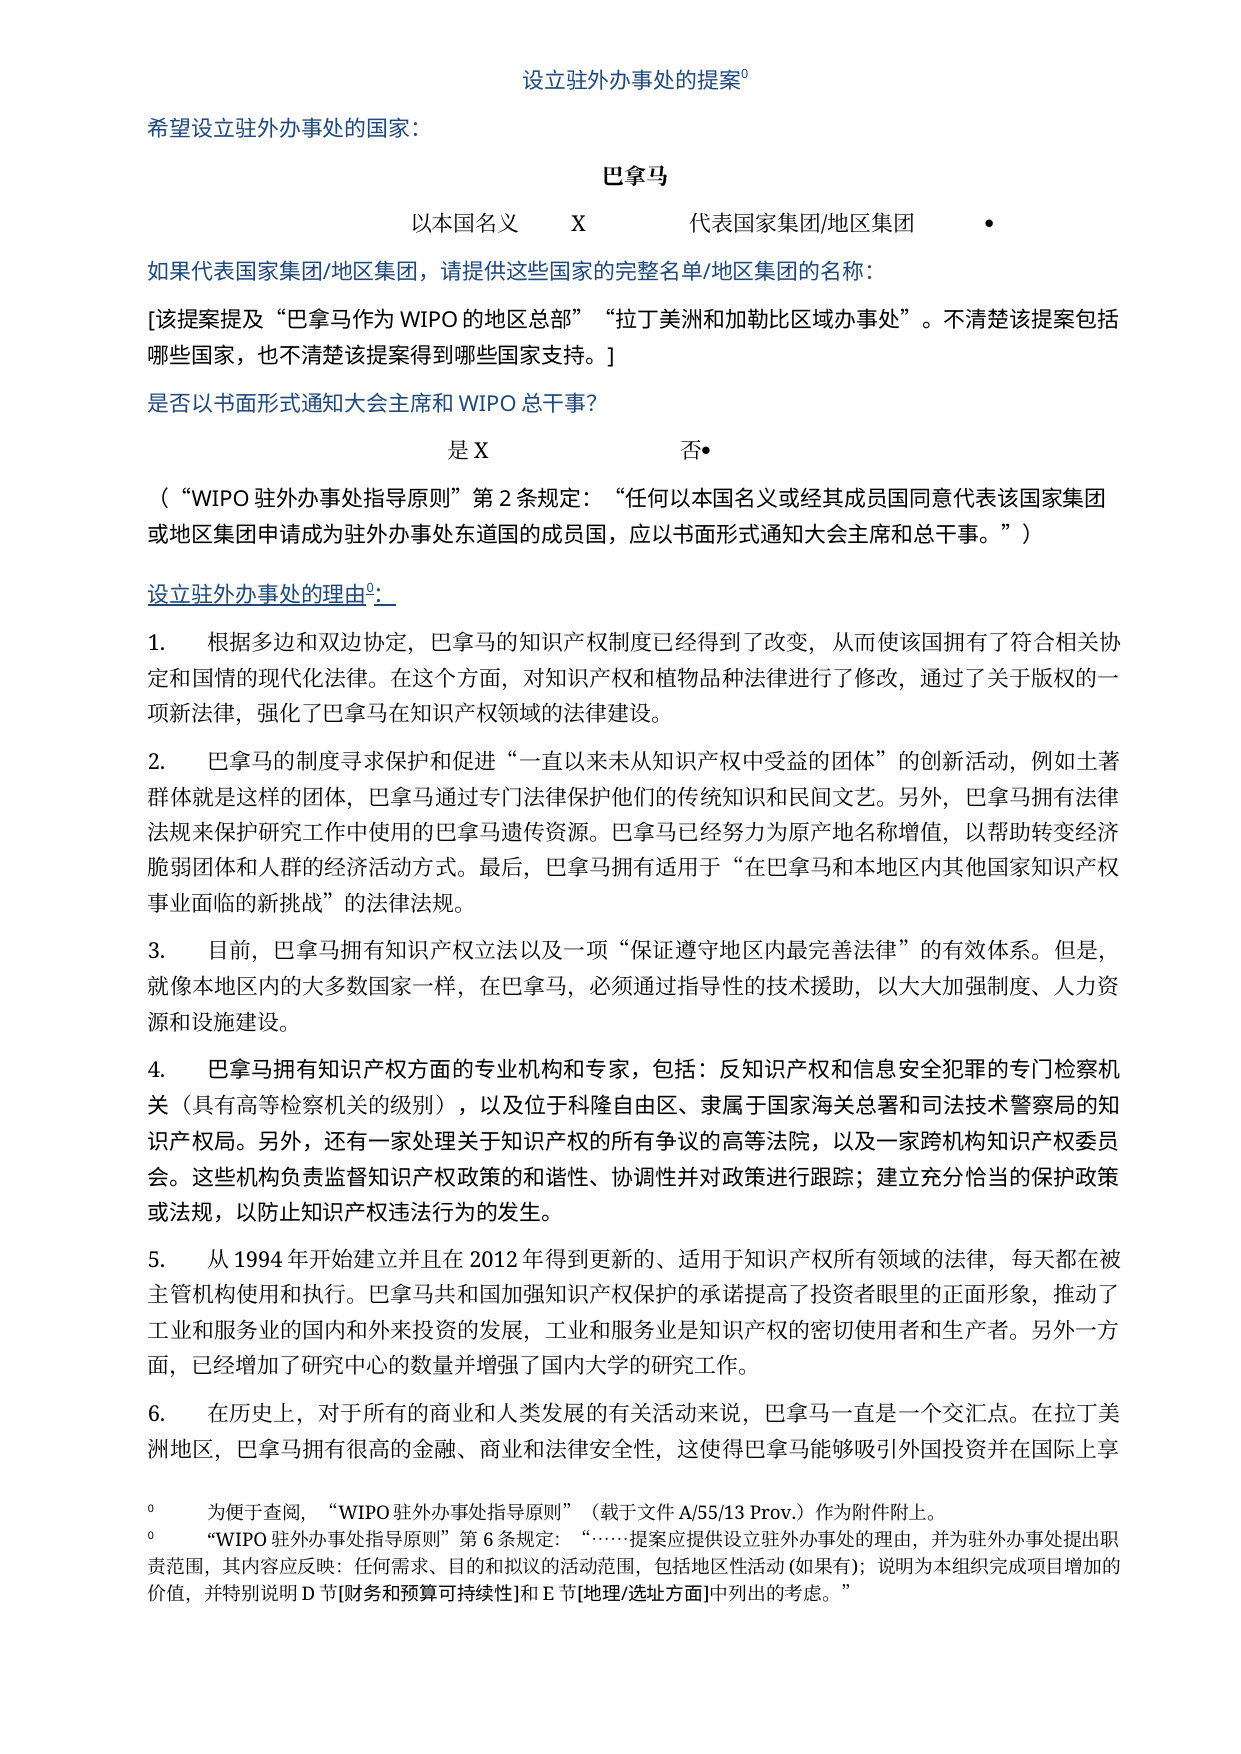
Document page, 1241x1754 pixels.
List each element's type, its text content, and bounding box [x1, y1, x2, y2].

list 巴拿马拥有知识产权方面的专业机构和专家，包括：反知识产权和信息安全犯罪的专门检察机关（具有高等检察机关的级别），以及位于科隆自由区、隶属于国家海关总署和司法技术警察局的知识产权局。另外，还有一家处理关于知识产权的所有争议的高等法院，以及一家跨机构知识产权委员会。这些机构负责监督知识产权政策的和谐性、协调性并对政策进行跟踪；建立充分恰当的保护政策或法规，以防止知识产权违法行为的发生。 [148, 1049, 1122, 1226]
list 根据多边和双边协定，巴拿马的知识产权制度已经得到了改变，从而使该国拥有了符合相关协定和国情的现代化法律。在这个方面，对知识产权和植物品种法律进行了修改，通过了关于版权的一项新法律，强化了巴拿马在知识产权领域的法律建设。 [148, 622, 1122, 728]
text 是否以书面形式通知大会主席和WIPO总干事？ [148, 382, 1122, 417]
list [148, 1392, 1122, 1463]
text 如果代表国家集团/地区集团，请提供这些国家的完整名单/地区集团的名称： [148, 251, 1122, 286]
text （“WIPO驻外办事处指导原则”第2条规定：“任何以本国名义或经其成员国同意代表该国家集团或地区集团申请成为驻外办事处东道国的成员国，应以书面形式通知大会主席和总干事。”） [148, 478, 1122, 549]
text 设立驻外办事处的提案 [148, 59, 1122, 94]
text 希望设立驻外办事处的国家： [148, 107, 1122, 142]
list 目前，巴拿马拥有知识产权立法以及一项“保证遵守地区内最完善法律”的有效体系。但是，就像本地区内的大多数国家一样，在巴拿马，必须通过指导性的技术援助，以大大加强制度、人力资源和设施建设。 [148, 930, 1122, 1036]
text 以本国名义 X 代表国家集团/地区集团 [148, 203, 1122, 238]
text 设立驻外办事处的理由： [148, 574, 1122, 609]
text 巴拿马 [148, 155, 1122, 190]
list 巴拿马的制度寻求保护和促进“一直以来未从知识产权中受益的团体”的创新活动，例如土著群体就是这样的团体，巴拿马通过专门法律保护他们的传统知识和民间文艺。另外，巴拿马拥有法律法规来保护研究工作中使用的巴拿马遗传资源。巴拿马已经努力为原产地名称增值，以帮助转变经济脆弱团体和人群的经济活动方式。最后，巴拿马拥有适用于“在巴拿马和本地区内其他国家知识产权事业面临的新挑战”的法律法规。 [148, 740, 1122, 917]
text [该提案提及“巴拿马作为WIPO的地区总部”“拉丁美洲和加勒比区域办事处”。不清楚该提案包括哪些国家，也不清楚该提案得到哪些国家支持。] [148, 299, 1122, 369]
text 是X 否 [148, 430, 1122, 465]
list 从1994年开始建立并且在2012年得到更新的、适用于知识产权所有领域的法律，每天都在被主管机构使用和执行。巴拿马共和国加强知识产权保护的承诺提高了投资者眼里的正面形象，推动了工业和服务业的国内和外来投资的发展，工业和服务业是知识产权的密切使用者和生产者。另外一方面，已经增加了研究中心的数量并增强了国内大学的研究工作。 [148, 1238, 1122, 1380]
